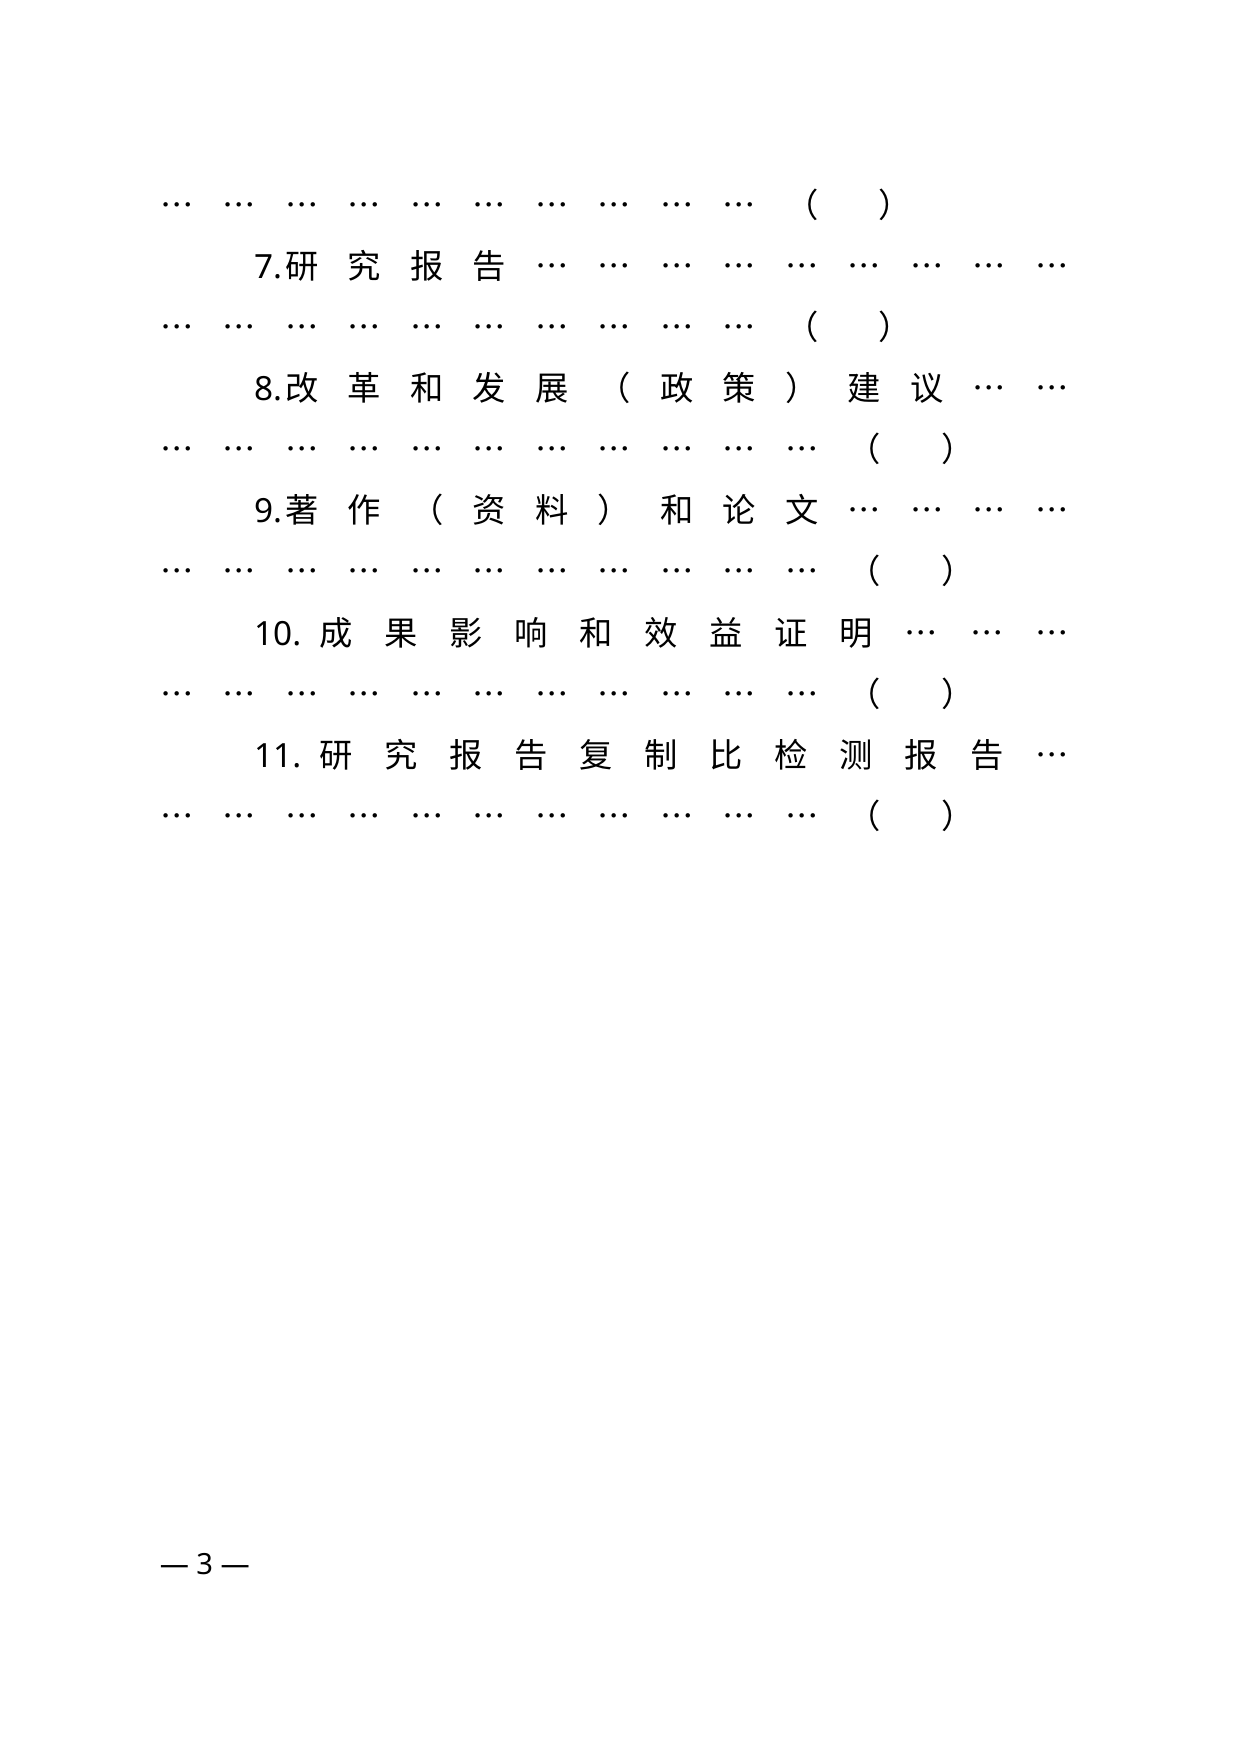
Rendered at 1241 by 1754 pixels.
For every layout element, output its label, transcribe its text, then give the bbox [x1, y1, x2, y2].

text 7.研究报告…………………………………………………（ ） [160, 233, 1098, 355]
text 11.研究报告复制比检测报告………………………………（ ） [160, 722, 1098, 844]
text 8.改革和发展（政策）建议…………………………………（ ） [160, 355, 1098, 478]
text 9.著作（资料）和论文………………………………………（ ） [160, 478, 1098, 600]
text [160, 172, 1098, 233]
text 10.成果影响和效益证明……………………………………（ ） [160, 600, 1098, 722]
